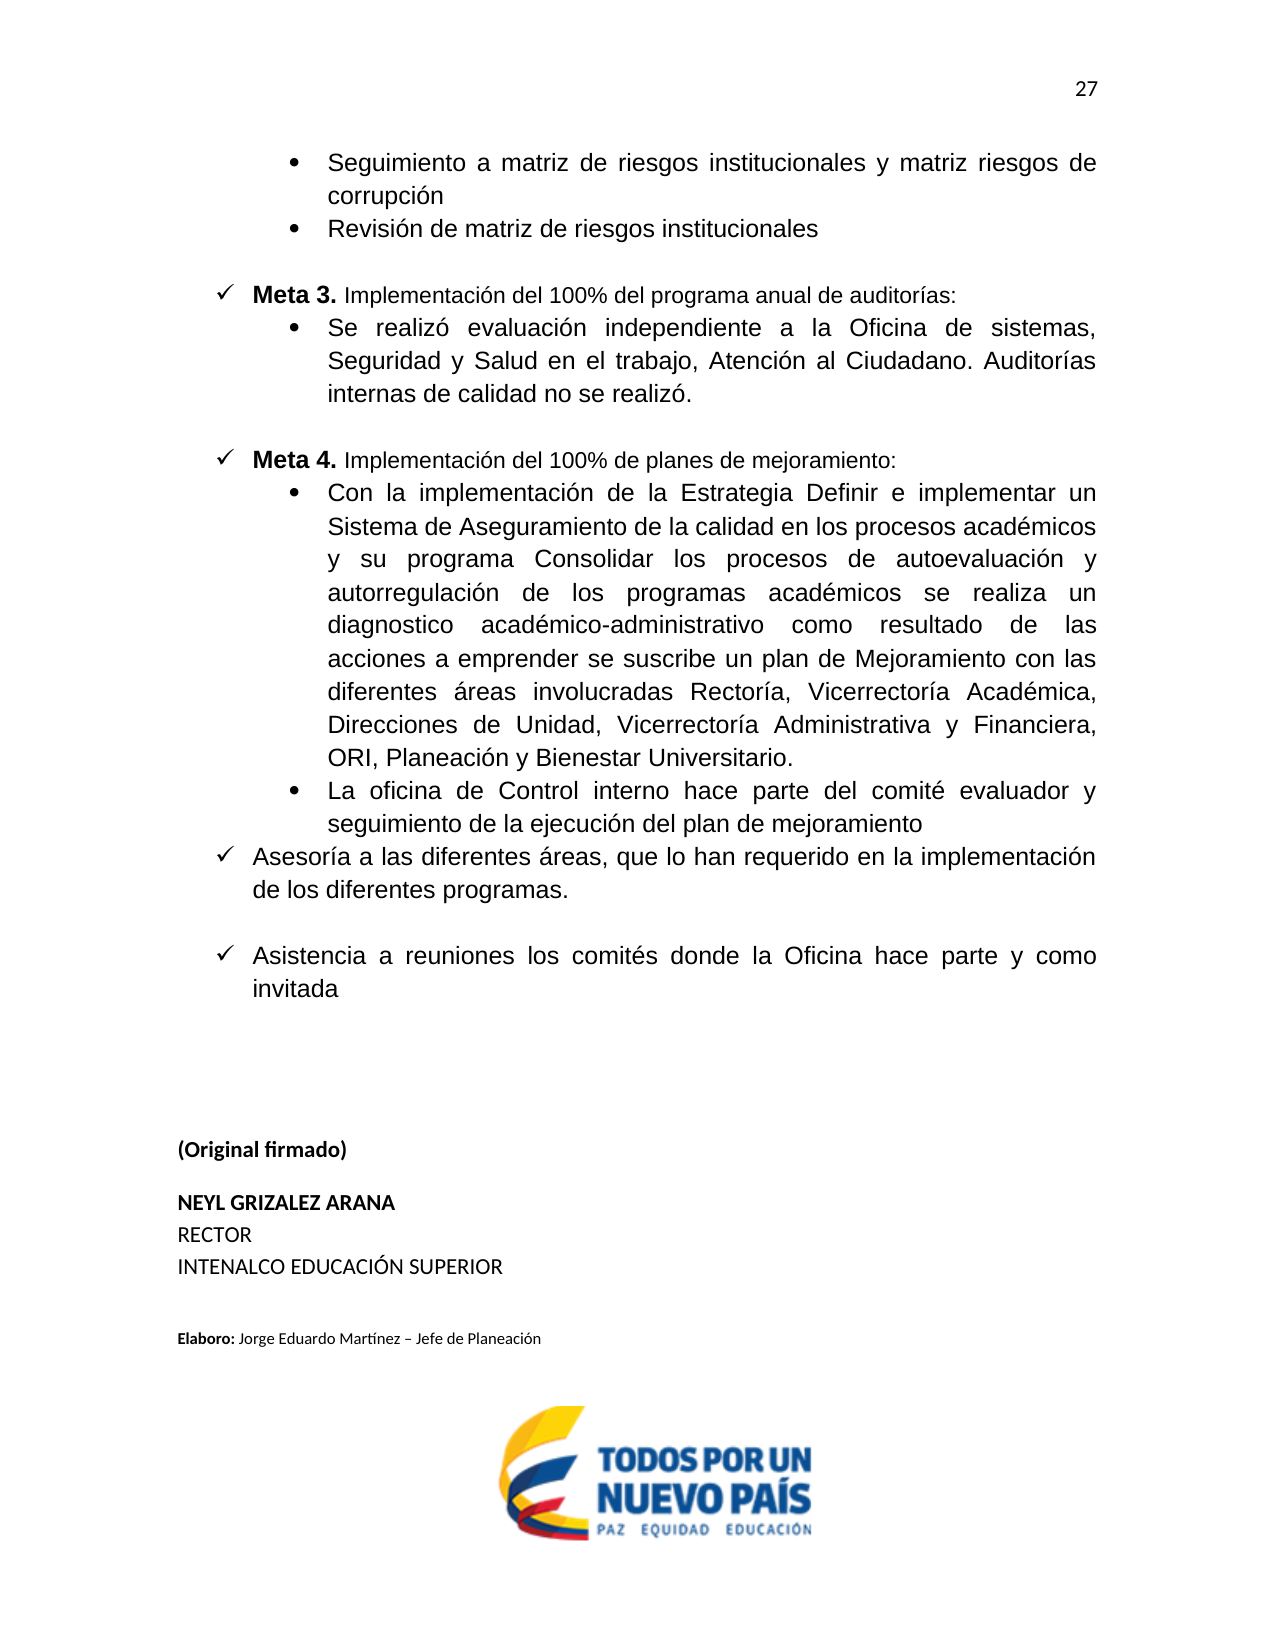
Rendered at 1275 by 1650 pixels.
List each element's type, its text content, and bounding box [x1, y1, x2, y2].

picture [456, 1406, 819, 1577]
text Elaboro: Jorge Eduardo Martínez – Jefe de Planeación [177, 1328, 1098, 1349]
text RECTOR [177, 1220, 1098, 1248]
list Seguimiento a matriz de riesgos institucionales y matriz riesgos de corrupción [290, 148, 1098, 209]
text (Original firmado) [177, 1135, 1098, 1163]
text NEYL GRIZALEZ ARANA [177, 1188, 1098, 1216]
list Se realizó evaluación independiente a la Oficina de sistemas, Seguridad y Salud en el trabajo, Atención al Ciudadano. Auditorías internas de calidad no se realizó. [290, 313, 1098, 408]
list Meta 4. Implementación del 100% de planes de mejoramiento: [215, 445, 1098, 474]
list Meta 3. Implementación del 100% del programa anual de auditorías: [215, 280, 1098, 309]
list Revisión de matriz de riesgos institucionales [290, 214, 1098, 243]
list Asesoría a las diferentes áreas, que lo han requerido en la implementación de los diferentes programas. [215, 842, 1098, 904]
list Asistencia a reuniones los comités donde la Oficina hace parte y como invitada [215, 941, 1098, 1003]
list La oficina de Control interno hace parte del comité evaluador y seguimiento de la ejecución del plan de mejoramiento [290, 776, 1098, 837]
text INTENALCO EDUCACIÓN SUPERIOR [177, 1252, 1098, 1280]
list Con la implementación de la Estrategia Definir e implementar un Sistema de Aseguramiento de la calidad en los procesos académicos y su programa Consolidar los procesos de autoevaluación y autorregulación de los programas académicos se realiza un diagnostico académico-administrativo como resultado de las acciones a emprender se suscribe un plan de Mejoramiento con las diferentes áreas involucradas Rectoría, Vicerrectoría Académica, Direcciones de Unidad, Vicerrectoría Administrativa y Financiera, ORI, Planeación y Bienestar Universitario. [290, 478, 1098, 771]
